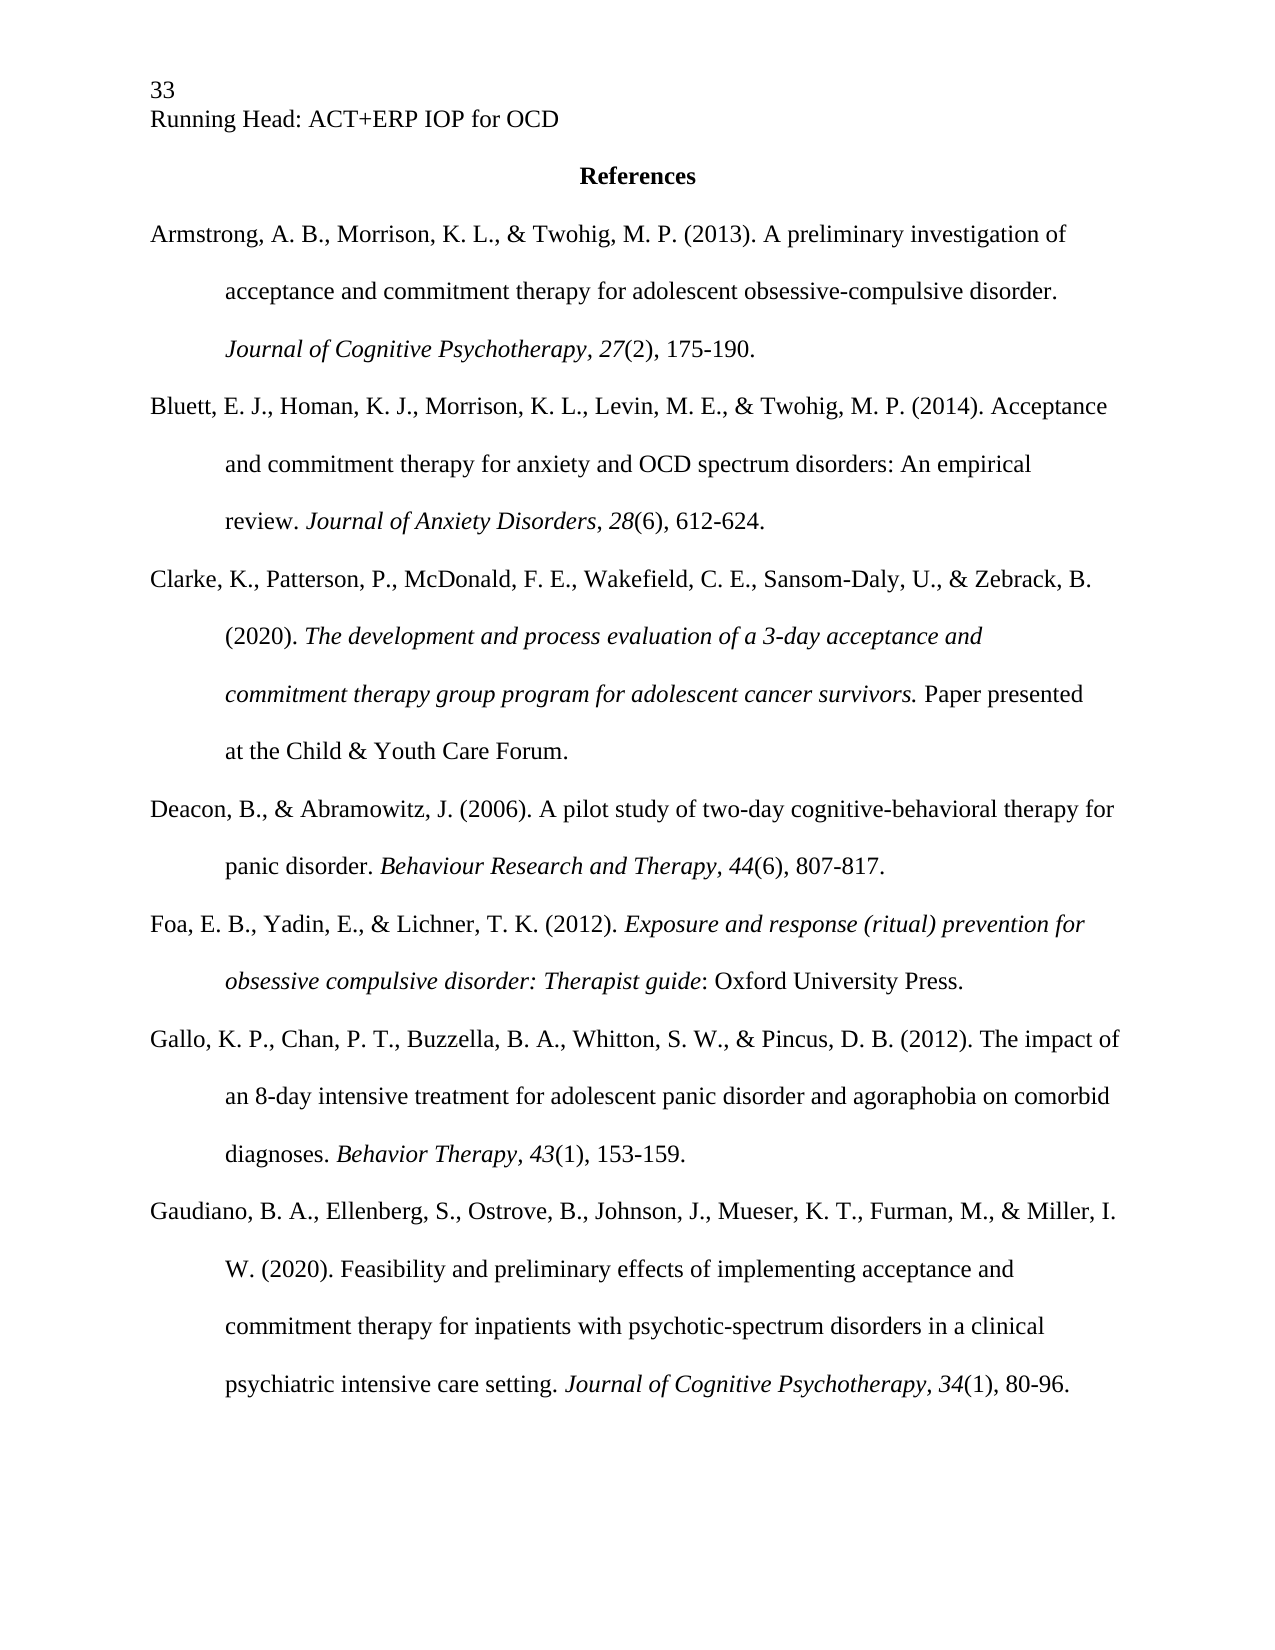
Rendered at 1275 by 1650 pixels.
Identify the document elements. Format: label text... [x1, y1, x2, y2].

text Bluett, E. J., Homan, K. J., Morrison, K. L., Levin, M. E., & Twohig, M. P. (2014). Acceptance and commitment therapy for anxiety and OCD spectrum disorders: An empirical review. Journal of Anxiety Disorders, 28(6), 612-624. [150, 391, 1125, 535]
text References [150, 161, 1125, 190]
text Foa, E. B., Yadin, E., & Lichner, T. K. (2012). Exposure and response (ritual) prevention for obsessive compulsive disorder: Therapist guide: Oxford University Press. [150, 909, 1125, 995]
text Clarke, K., Patterson, P., McDonald, F. E., Wakefield, C. E., Sansom-Daly, U., & Zebrack, B. (2020). The development and process evaluation of a 3-day acceptance and commitment therapy group program for adolescent cancer survivors. Paper presented at the Child & Youth Care Forum. [150, 564, 1125, 765]
text Gaudiano, B. A., Ellenberg, S., Ostrove, B., Johnson, J., Mueser, K. T., Furman, M., & Miller, I. W. (2020). Feasibility and preliminary effects of implementing acceptance and commitment therapy for inpatients with psychotic-spectrum disorders in a clinical psychiatric intensive care setting. Journal of Cognitive Psychotherapy, 34(1), 80-96. [150, 1196, 1125, 1397]
text Deacon, B., & Abramowitz, J. (2006). A pilot study of two-day cognitive-behavioral therapy for panic disorder. Behaviour Research and Therapy, 44(6), 807-817. [150, 794, 1125, 880]
text Gallo, K. P., Chan, P. T., Buzzella, B. A., Whitton, S. W., & Pincus, D. B. (2012). The impact of an 8-day intensive treatment for adolescent panic disorder and agoraphobia on comorbid diagnoses. Behavior Therapy, 43(1), 153-159. [150, 1024, 1125, 1167]
text Armstrong, A. B., Morrison, K. L., & Twohig, M. P. (2013). A preliminary investigation of acceptance and commitment therapy for adolescent obsessive-compulsive disorder. Journal of Cognitive Psychotherapy, 27(2), 175-190. [150, 219, 1125, 362]
